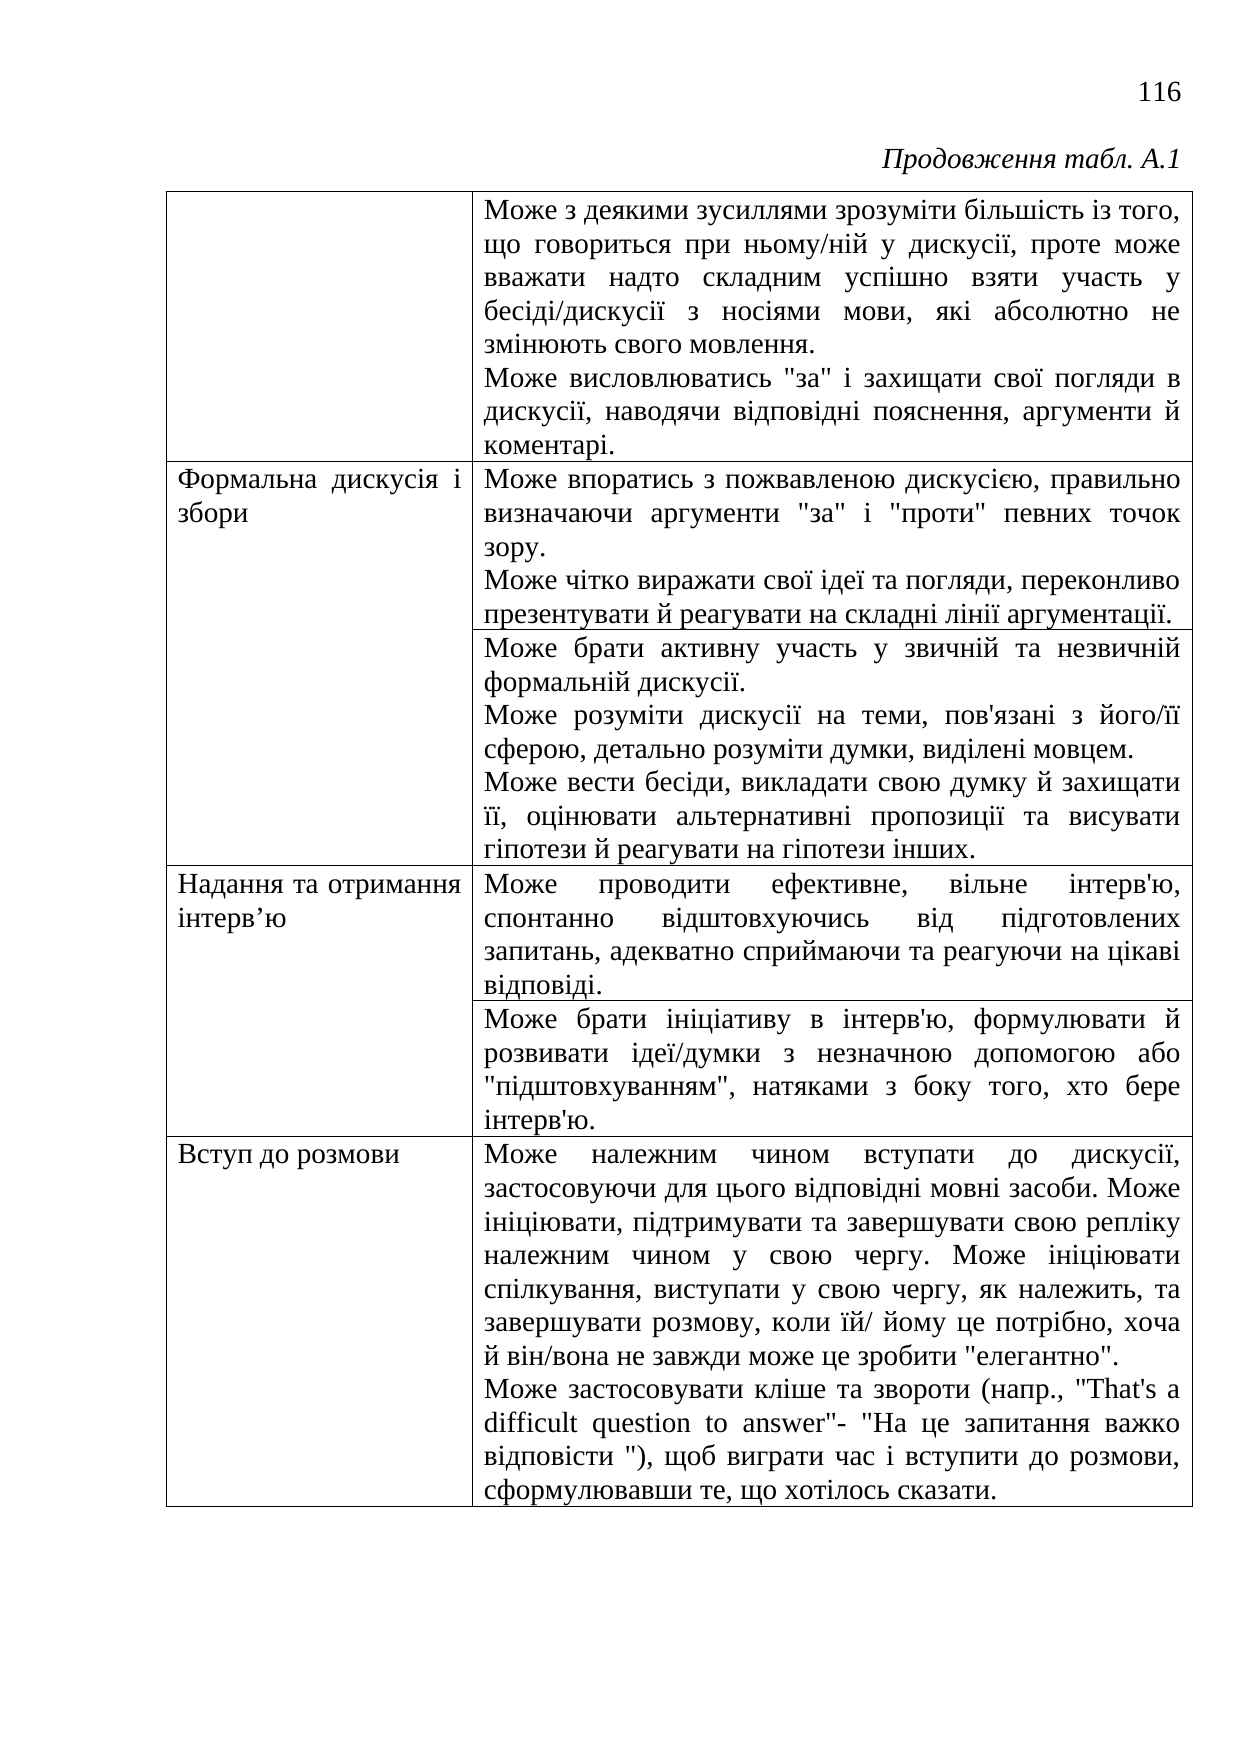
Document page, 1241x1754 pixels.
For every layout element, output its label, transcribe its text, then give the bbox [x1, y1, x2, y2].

table_header [167, 192, 472, 461]
table_cell Може належним чином вступати до дискусії, застосовуючи для цього відповідні мовні засоби. Може ініціювати, підтримувати та завершувати свою репліку належним чином у свою чергу. Може ініціювати спілкування, виступати у свою чергу, як належить, та завершувати розмову, коли їй/ йому це потрібно, хоча й він/вона не завжди може це зробити "елегантно". Може застосовувати кліше та звороти (напр., "That's a difficult question to answer"- "Ha це запитання важко відповісти "), щоб виграти час і вступити до розмови, сформулювавши те, що хотілось сказати. [473, 1137, 1192, 1506]
table_cell Надання та отримання інтервʼю [167, 866, 472, 1136]
table_cell Вступ до розмови [167, 1137, 472, 1506]
table_cell Може брати ініціативу в інтерв'ю, формулювати й розвивати ідеї/думки з незначною допомогою або "підштовхуванням", натяками з боку того, хто бере інтерв'ю. [473, 1001, 1192, 1136]
table_cell Формальна дискусія і збори [167, 462, 472, 865]
table_cell Може впоратись з пожвавленою дискусією, правильно визначаючи аргументи "за" і "проти" певних точок зору. Може чітко виражати свої ідеї та погляди, переконливо презентувати й реагувати на складні лінії аргументації. [473, 462, 1192, 629]
table_header Може з деякими зусиллями зрозуміти більшість із того, що говориться при ньому/ній у дискусії, проте може вважати надто складним успішно взяти участь у бесіді/дискусії з носіями мови, які абсолютно не змінюють свого мовлення. Може висловлюватись "за" і захищати свої погляди в дискусії, наводячи відповідні пояснення, аргументи й коментарі. [473, 192, 1192, 461]
table_cell Може проводити ефективне, вільне інтерв'ю, спонтанно відштовхуючись від підготовлених запитань, адекватно сприймаючи та реагуючи на цікаві відповіді. [473, 866, 1192, 1000]
table_cell Може брати активну участь у звичній та незвичній формальній дискусії. Може розуміти дискусії на теми, пов'язані з його/її сферою, детально розуміти думки, виділені мовцем. Може вести бесіди, викладати свою думку й захищати її, оцінювати альтернативні пропозиції та висувати гіпотези й реагувати на гіпотези інших. [473, 630, 1192, 865]
text Продовження табл. А.1 [177, 141, 1181, 174]
